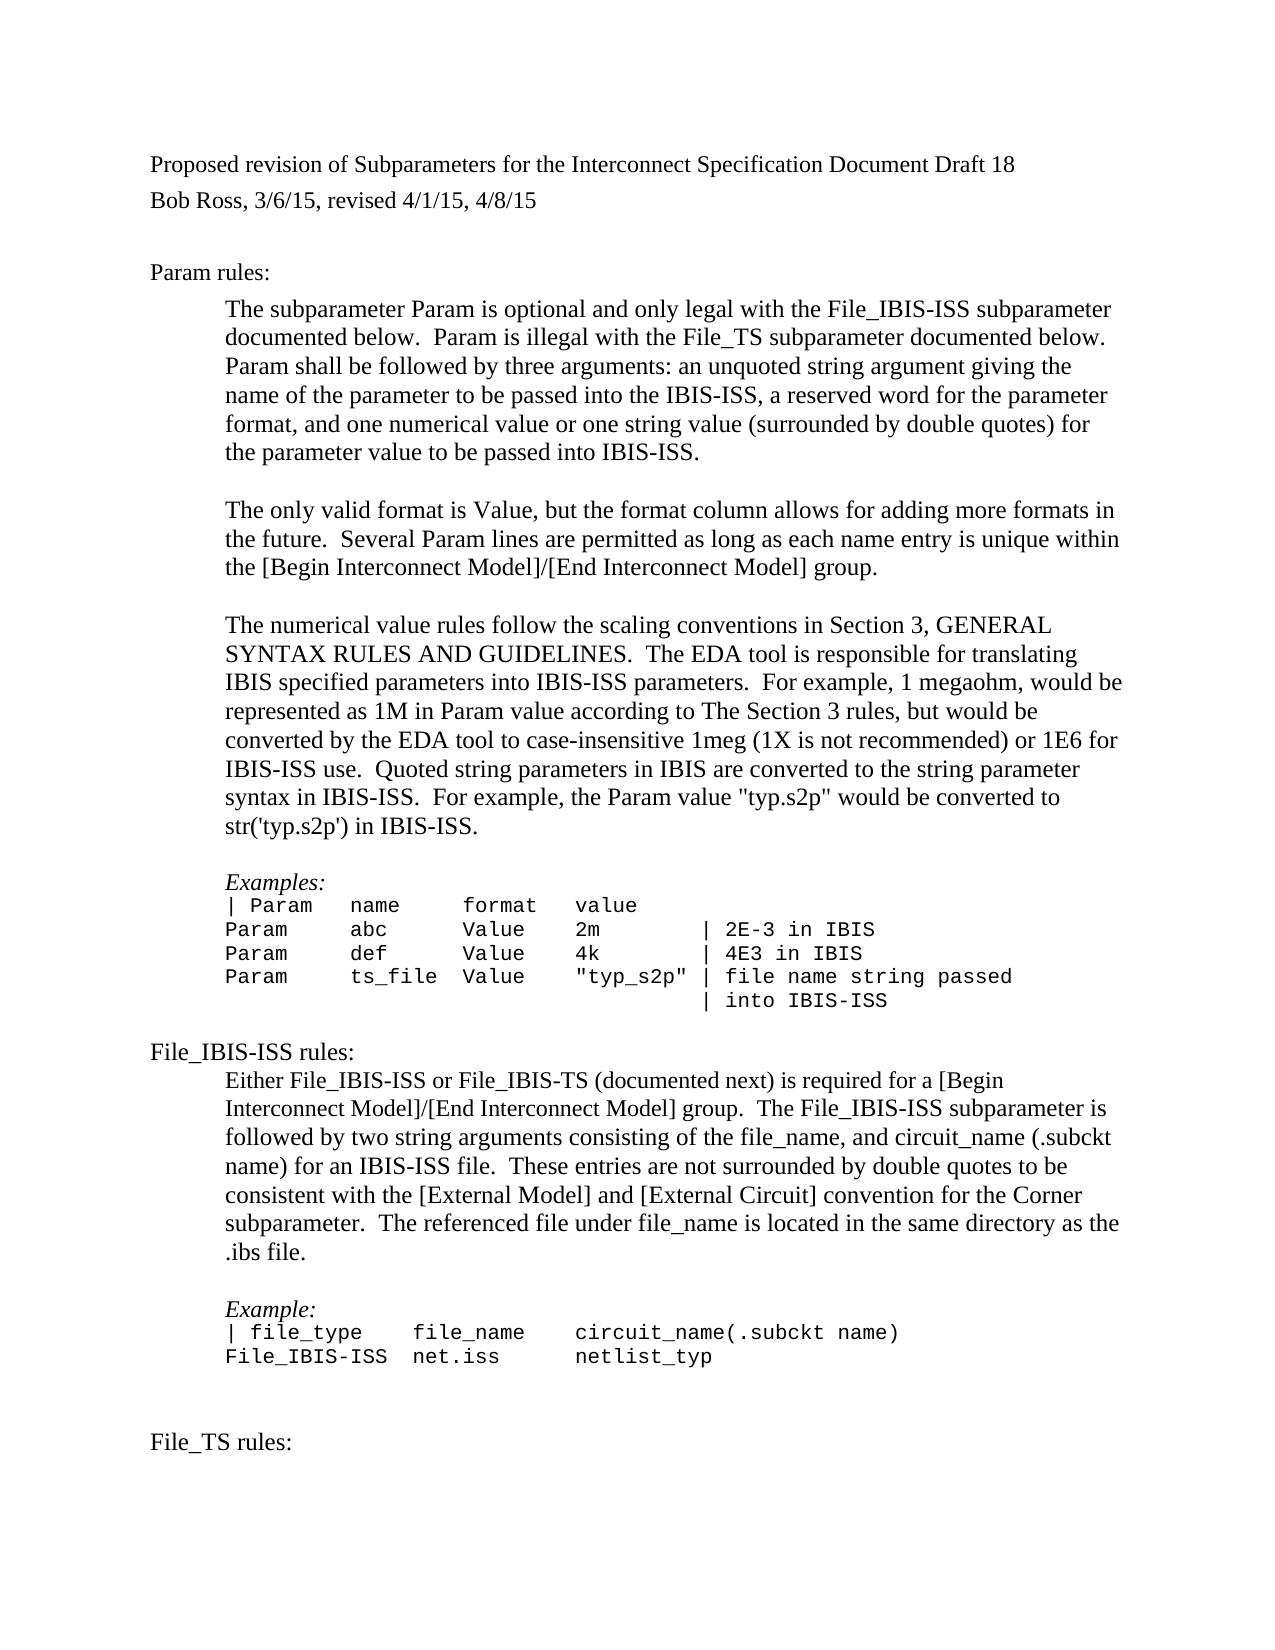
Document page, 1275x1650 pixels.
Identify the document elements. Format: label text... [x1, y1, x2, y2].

text File_IBIS-ISS net.iss netlist_typ [225, 1346, 1125, 1369]
text The subparameter Param is optional and only legal with the File_IBIS-ISS subparameter documented below. Param is illegal with the File_TS subparameter documented below. Param shall be followed by three arguments: an unquoted string argument giving the name of the parameter to be passed into the IBIS-ISS, a reserved word for the parameter format, and one numerical value or one string value (surrounded by double quotes) for the parameter value to be passed into IBIS-ISS. [225, 294, 1125, 466]
text Param rules: [150, 258, 1125, 285]
text File_IBIS-ISS rules: [150, 1037, 1125, 1066]
text Param abc Value 2m | 2E-3 in IBIS [225, 919, 1125, 942]
text Proposed revision of Subparameters for the Interconnect Specification Document Draft 18 [150, 150, 1125, 178]
text The numerical value rules follow the scaling conventions in Section 3, GENERAL SYNTAX RULES AND GUIDELINES. The EDA tool is responsible for translating IBIS specified parameters into IBIS-ISS parameters. For example, 1 megaohm, would be represented as 1M in Param value according to The Section 3 rules, but would be converted by the EDA tool to case-insensitive 1meg (1X is not recommended) or 1E6 for IBIS-ISS use. Quoted string parameters in IBIS are converted to the string parameter syntax in IBIS-ISS. For example, the Param value "typ.s2p" would be converted to str('typ.s2p') in IBIS-ISS. [225, 610, 1125, 840]
text | Param name format value [225, 895, 1125, 919]
text File_TS rules: [150, 1427, 1125, 1456]
text Param def Value 4k | 4E3 in IBIS [225, 942, 1125, 966]
text Param ts_file Value "typ_s2p" | file name string passed [225, 966, 1125, 990]
text Either File_IBIS-ISS or File_IBIS-TS (documented next) is required for a [Begin Interconnect Model]/[End Interconnect Model] group. The File_IBIS-ISS subparameter is followed by two string arguments consisting of the file_name, and circuit_name (.subckt name) for an IBIS-ISS file. These entries are not surrounded by double quotes to be consistent with the [External Model] and [External Circuit] convention for the Corner subparameter. The referenced file under file_name is located in the same directory as the .ibs file. [225, 1066, 1125, 1266]
text The only valid format is Value, but the format column allows for adding more formats in the future. Several Param lines are permitted as long as each name entry is unique within the [Begin Interconnect Model]/[End Interconnect Model] group. [225, 495, 1125, 581]
text Bob Ross, 3/6/15, revised 4/1/15, 4/8/15 [150, 186, 1125, 213]
text | into IBIS-ISS [225, 990, 1125, 1013]
text | file_type file_name circuit_name(.subckt name) [225, 1322, 1125, 1346]
text Examples: [225, 868, 1125, 895]
text Example: [225, 1295, 1125, 1322]
